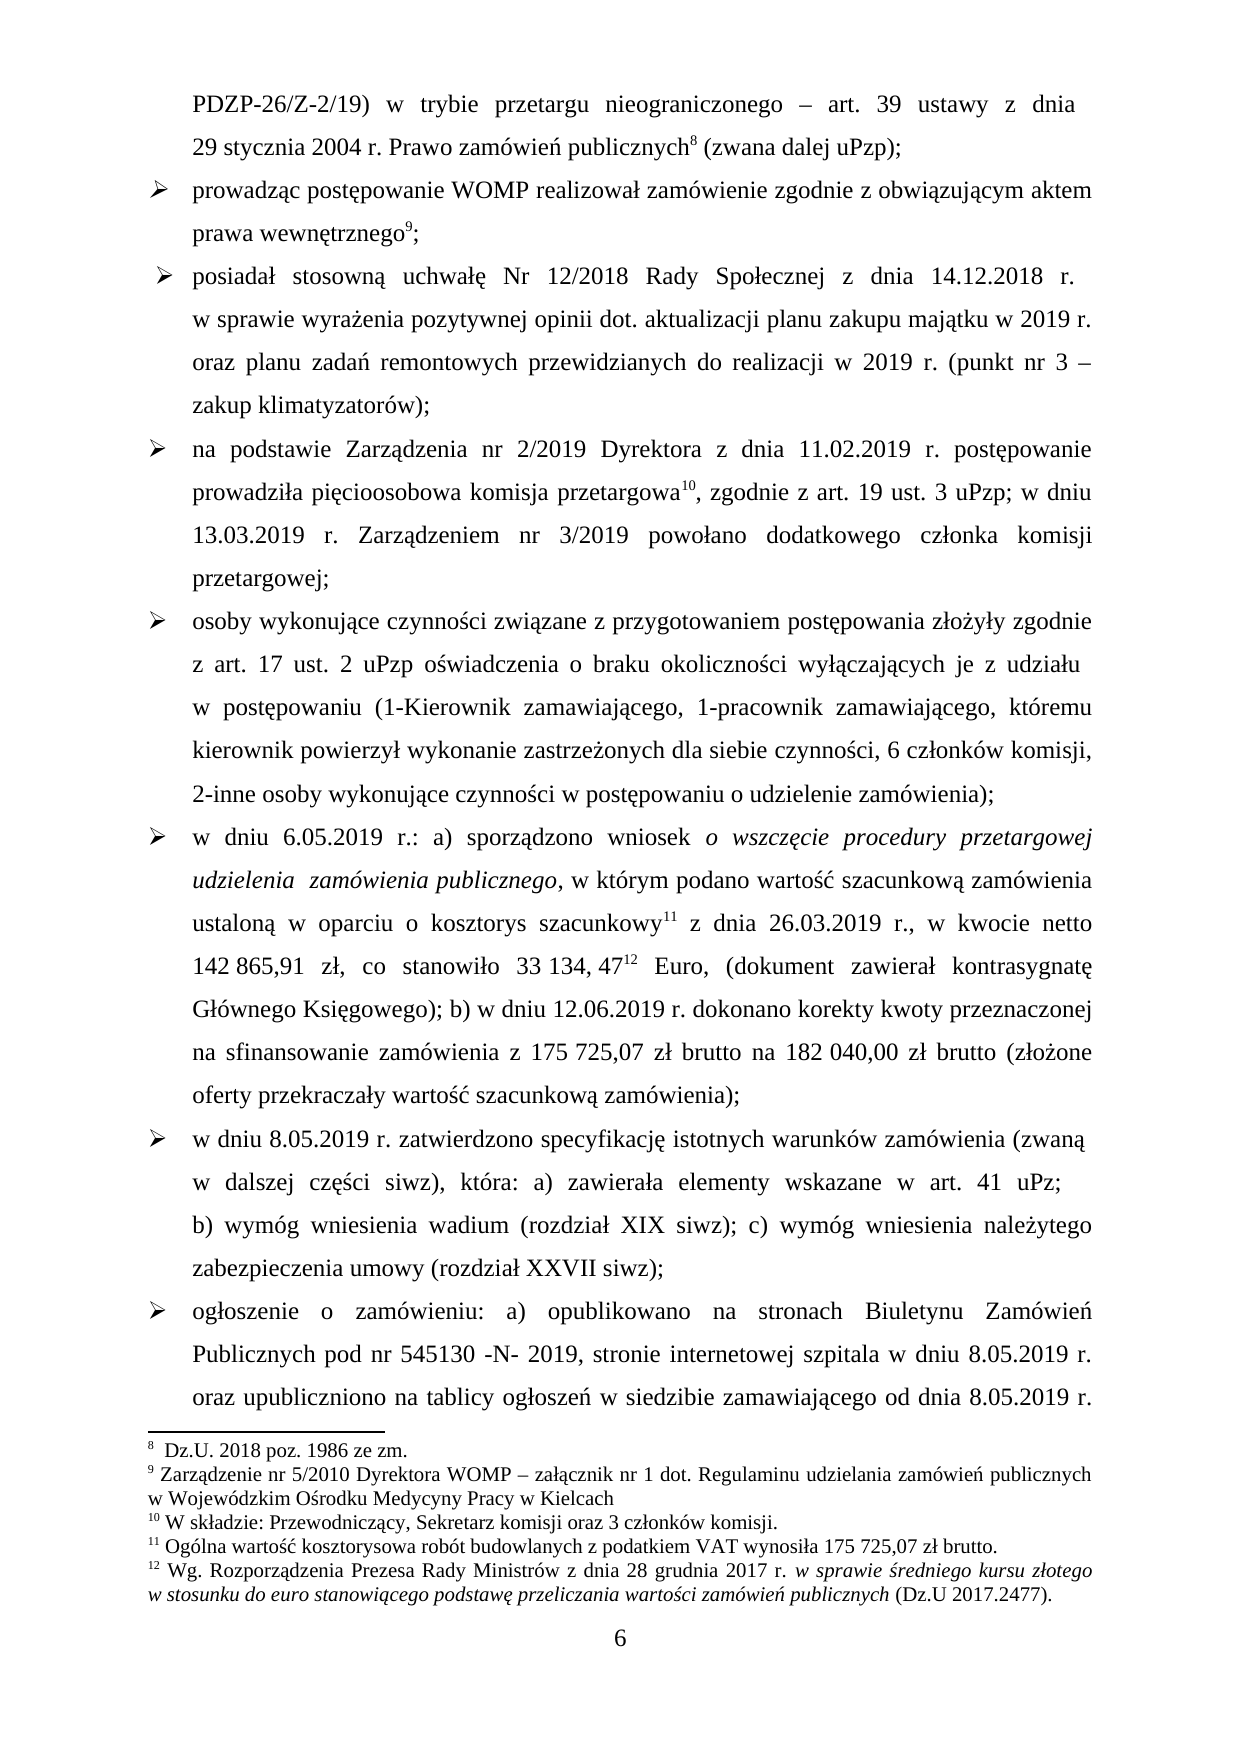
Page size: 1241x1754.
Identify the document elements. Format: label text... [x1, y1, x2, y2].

list w dniu 8.05.2019 r. zatwierdzono specyfikację istotnych warunków zamówienia (zwaną w dalszej części siwz), która: a) zawierała elementy wskazane w art. 41 uPz; b) wymóg wniesienia wadium (rozdział XIX siwz); c) wymóg wniesienia należytego zabezpieczenia umowy (rozdział XXVII siwz); [148, 1124, 1093, 1282]
list na podstawie Zarządzenia nr 2/2019 Dyrektora z dnia 11.02.2019 r. postępowanie prowadziła pięcioosobowa komisja przetargowa, zgodnie z art. 19 ust. 3 uPzp; w dniu 13.03.2019 r. Zarządzeniem nr 3/2019 powołano dodatkowego członka komisji przetargowej; [148, 434, 1093, 592]
list osoby wykonujące czynności związane z przygotowaniem postępowania złożyły zgodnie z art. 17 ust. 2 uPzp oświadczenia o braku okoliczności wyłączających je z udziału w postępowaniu (1-Kierownik zamawiającego, 1-pracownik zamawiającego, któremu kierownik powierzył wykonanie zastrzeżonych dla siebie czynności, 6 członków komisji, 2-inne osoby wykonujące czynności w postępowaniu o udzielenie zamówienia); [148, 606, 1093, 807]
list w dniu 6.05.2019 r.: a) sporządzono wniosek o wszczęcie procedury przetargowej udzielenia zamówienia publicznego, w którym podano wartość szacunkową zamówienia ustaloną w oparciu o kosztorys szacunkowy z dnia 26.03.2019 r., w kwocie netto 142 865,91 zł, co stanowiło 33 134, 47 Euro, (dokument zawierał kontrasygnatę Głównego Księgowego); b) w dniu 12.06.2019 r. dokonano korekty kwoty przeznaczonej na sfinansowanie zamówienia z 175 725,07 zł brutto na 182 040,00 zł brutto (złożone oferty przekraczały wartość szacunkową zamówienia); [148, 822, 1093, 1109]
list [148, 89, 1093, 161]
list prowadząc postępowanie WOMP realizował zamówienie zgodnie z obwiązującym aktem prawa wewnętrznego; [148, 175, 1093, 247]
list posiadał stosowną uchwałę Nr 12/2018 Rady Społecznej z dnia 14.12.2018 r. w sprawie wyrażenia pozytywnej opinii dot. aktualizacji planu zakupu majątku w 2019 r. oraz planu zadań remontowych przewidzianych do realizacji w 2019 r. (punkt nr 3 – zakup klimatyzatorów); [154, 261, 1093, 419]
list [148, 1296, 1093, 1411]
